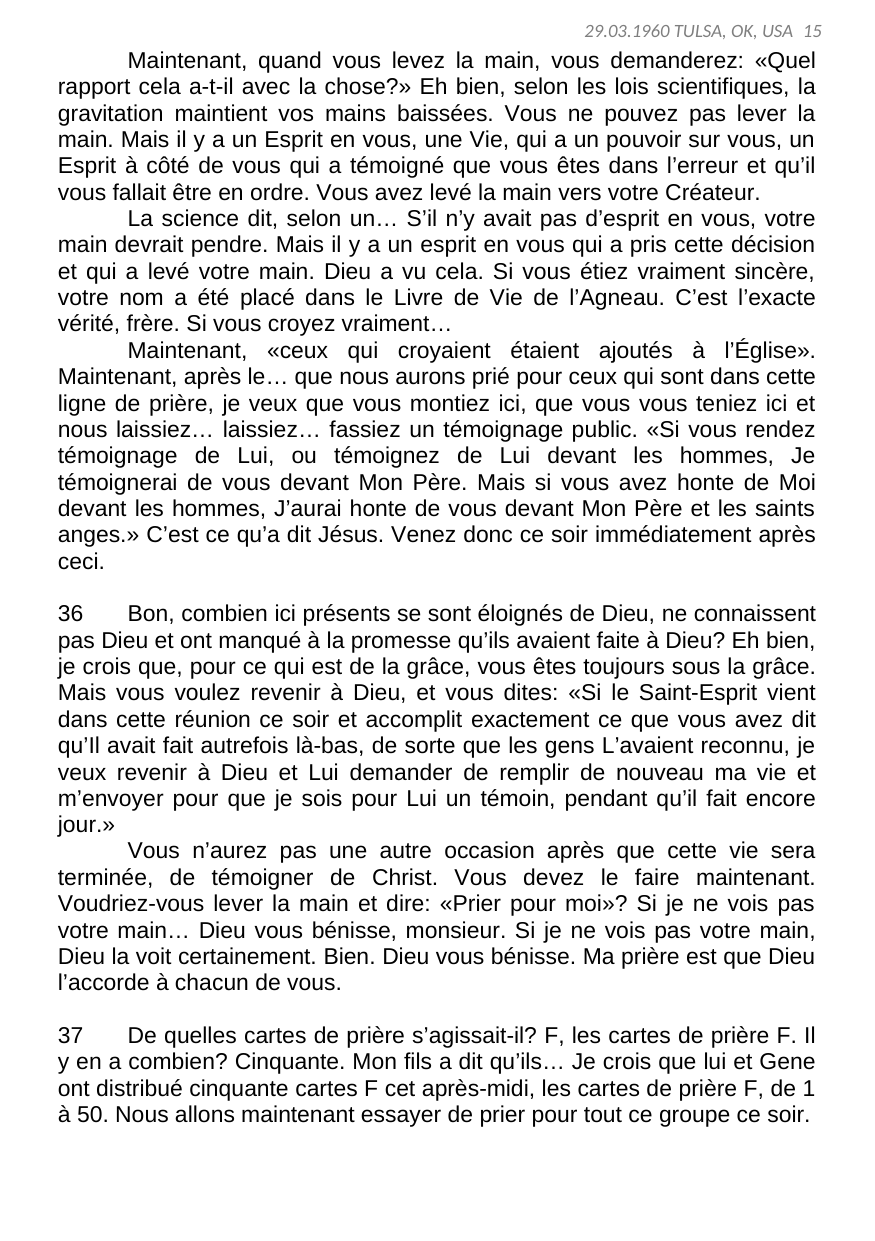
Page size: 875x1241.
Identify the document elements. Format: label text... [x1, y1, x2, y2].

text Maintenant, «ceux qui croyaient étaient ajoutés à l’Église». Maintenant, après le… que nous aurons prié pour ceux qui sont dans cette ligne de prière, je veux que vous montiez ici, que vous vous teniez ici et nous laissiez… laissiez… fassiez un témoignage public. «Si vous rendez témoignage de Lui, ou témoignez de Lui devant les hommes, Je témoignerai de vous devant Mon Père. Mais si vous avez honte de Moi devant les hommes, J’aurai honte de vous devant Mon Père et les saints anges.» C’est ce qu’a dit Jésus. Venez donc ce soir immédiatement après ceci. [58, 337, 816, 574]
text Maintenant, quand vous levez la main, vous demanderez: «Quel rapport cela a-t-il avec la chose?» Eh bien, selon les lois scientifiques, la gravitation maintient vos mains baissées. Vous ne pouvez pas lever la main. Mais il y a un Esprit en vous, une Vie, qui a un pouvoir sur vous, un Esprit à côté de vous qui a témoigné que vous êtes dans l’erreur et qu’il vous fallait être en ordre. Vous avez levé la main vers votre Créateur. [58, 47, 816, 205]
text Vous n’aurez pas une autre occasion après que cette vie sera terminée, de témoigner de Christ. Vous devez le faire maintenant. Voudriez-vous lever la main et dire: «Prier pour moi»? Si je ne vois pas votre main… Dieu vous bénisse, monsieur. Si je ne vois pas votre main, Dieu la voit certainement. Bien. Dieu vous bénisse. Ma prière est que Dieu l’accorde à chacun de vous. [58, 837, 816, 996]
text 36 Bon, combien ici présents se sont éloignés de Dieu, ne connaissent pas Dieu et ont manqué à la promesse qu’ils avaient faite à Dieu? Eh bien, je crois que, pour ce qui est de la grâce, vous êtes toujours sous la grâce. Mais vous voulez revenir à Dieu, et vous dites: «Si le Saint-Esprit vient dans cette réunion ce soir et accomplit exactement ce que vous avez dit qu’Il avait fait autrefois là-bas, de sorte que les gens L’avaient reconnu, je veux revenir à Dieu et Lui demander de remplir de nouveau ma vie et m’envoyer pour que je sois pour Lui un témoin, pendant qu’il fait encore jour.» [58, 600, 816, 837]
text La science dit, selon un… S’il n’y avait pas d’esprit en vous, votre main devrait pendre. Mais il y a un esprit en vous qui a pris cette décision et qui a levé votre main. Dieu a vu cela. Si vous étiez vraiment sincère, votre nom a été placé dans le Livre de Vie de l’Agneau. C’est l’exacte vérité, frère. Si vous croyez vraiment… [58, 205, 816, 337]
text 37 De quelles cartes de prière s’agissait-il? F, les cartes de prière F. Il y en a combien? Cinquante. Mon fils a dit qu’ils… Je crois que lui et Gene ont distribué cinquante cartes F cet après-midi, les cartes de prière F, de 1 à 50. Nous allons maintenant essayer de prier pour tout ce groupe ce soir. [58, 1022, 816, 1127]
